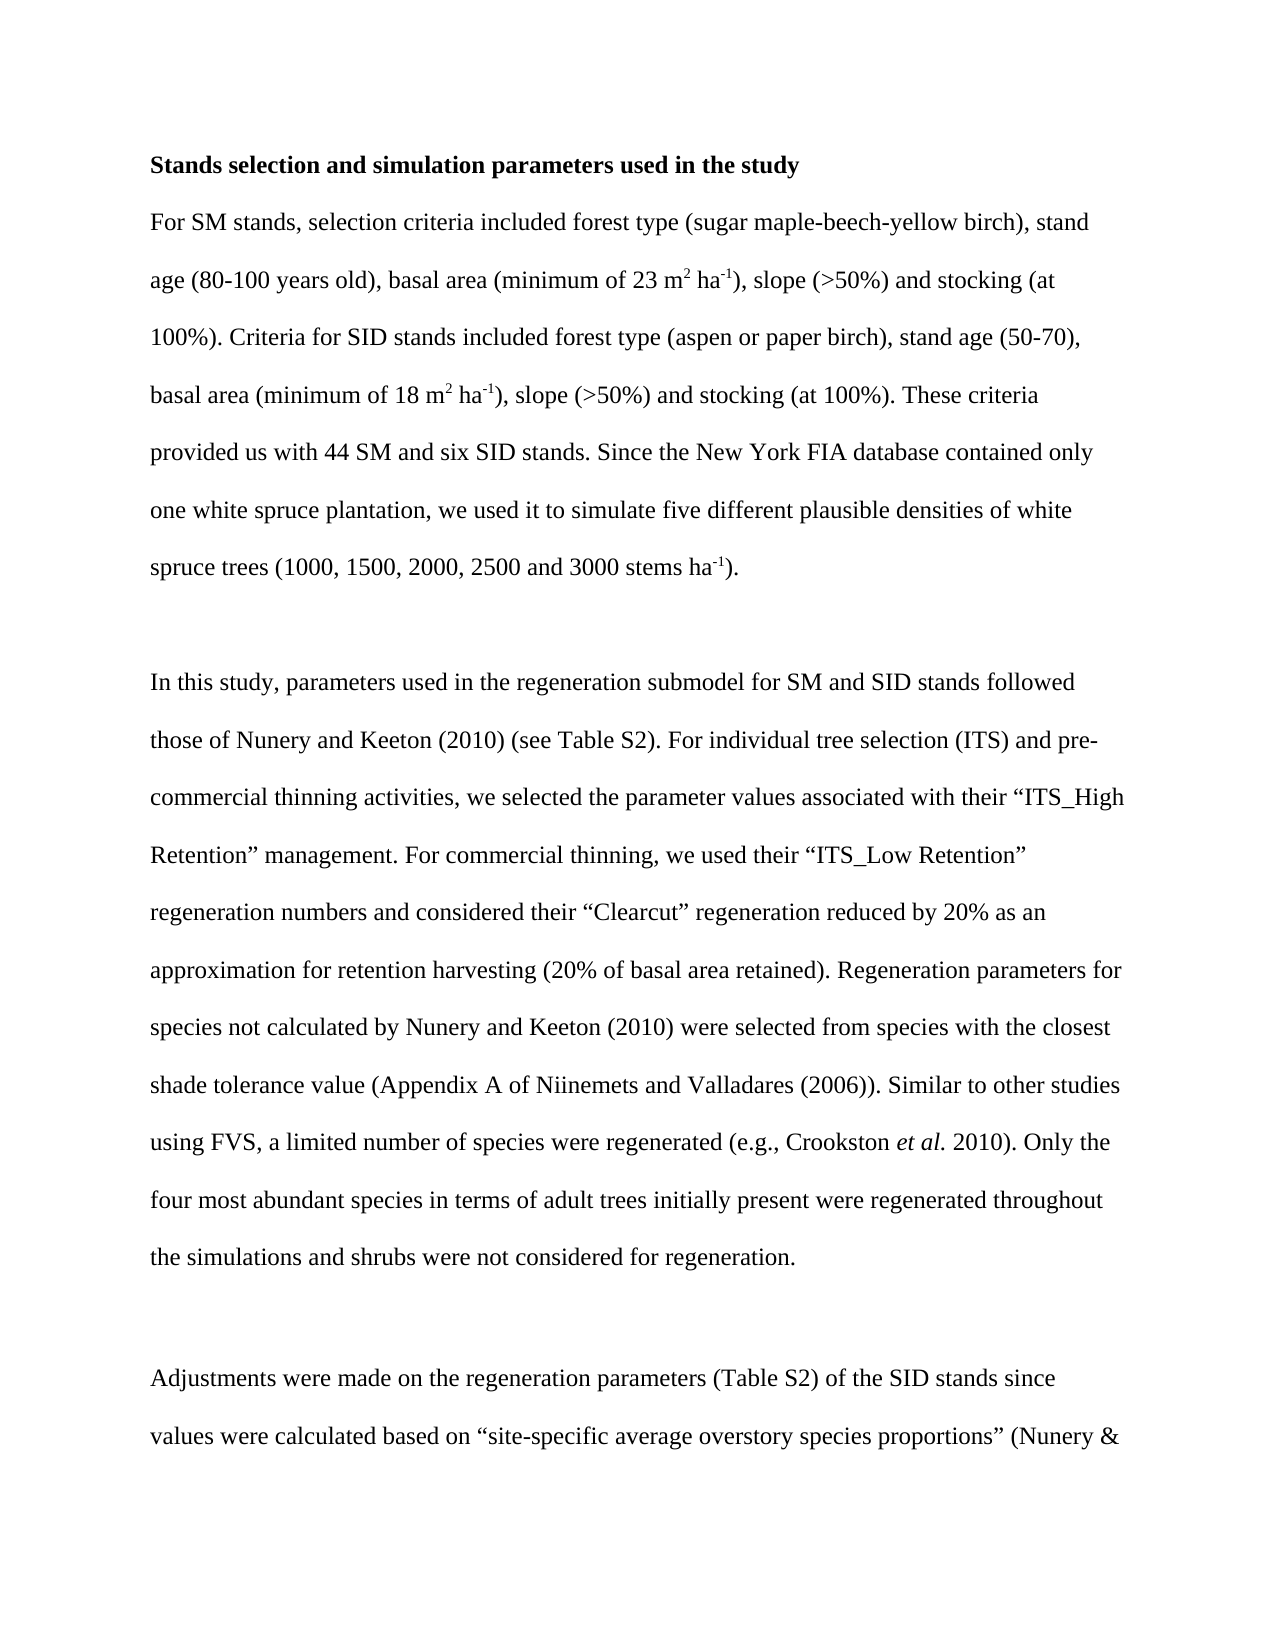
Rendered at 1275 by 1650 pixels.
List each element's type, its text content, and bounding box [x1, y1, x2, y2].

text Stands selection and simulation parameters used in the study [150, 150, 1125, 179]
text For SM stands, selection criteria included forest type (sugar maple-beech-yellow birch), stand age (80-100 years old), basal area (minimum of 23 m2 ha-1), slope (>50%) and stocking (at 100%). Criteria for SID stands included forest type (aspen or paper birch), stand age (50-70), basal area (minimum of 18 m2 ha-1), slope (>50%) and stocking (at 100%). These criteria provided us with 44 SM and six SID stands. Since the New York FIA database contained only one white spruce plantation, we used it to simulate five different plausible densities of white spruce trees (1000, 1500, 2000, 2500 and 3000 stems ha-1). [150, 207, 1125, 581]
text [150, 1363, 1125, 1450]
text In this study, parameters used in the regeneration submodel for SM and SID stands followed those of Nunery and Keeton (2010) (see Table S2). For individual tree selection (ITS) and pre-commercial thinning activities, we selected the parameter values associated with their “ITS_High Retention” management. For commercial thinning, we used their “ITS_Low Retention” regeneration numbers and considered their “Clearcut” regeneration reduced by 20% as an approximation for retention harvesting (20% of basal area retained). Regeneration parameters for species not calculated by Nunery and Keeton (2010) were selected from species with the closest shade tolerance value (Appendix A of Niinemets and Valladares (2006)). Similar to other studies using FVS, a limited number of species were regenerated (e.g., Crookston et al. 2010). Only the four most abundant species in terms of adult trees initially present were regenerated throughout the simulations and shrubs were not considered for regeneration. [150, 667, 1125, 1271]
